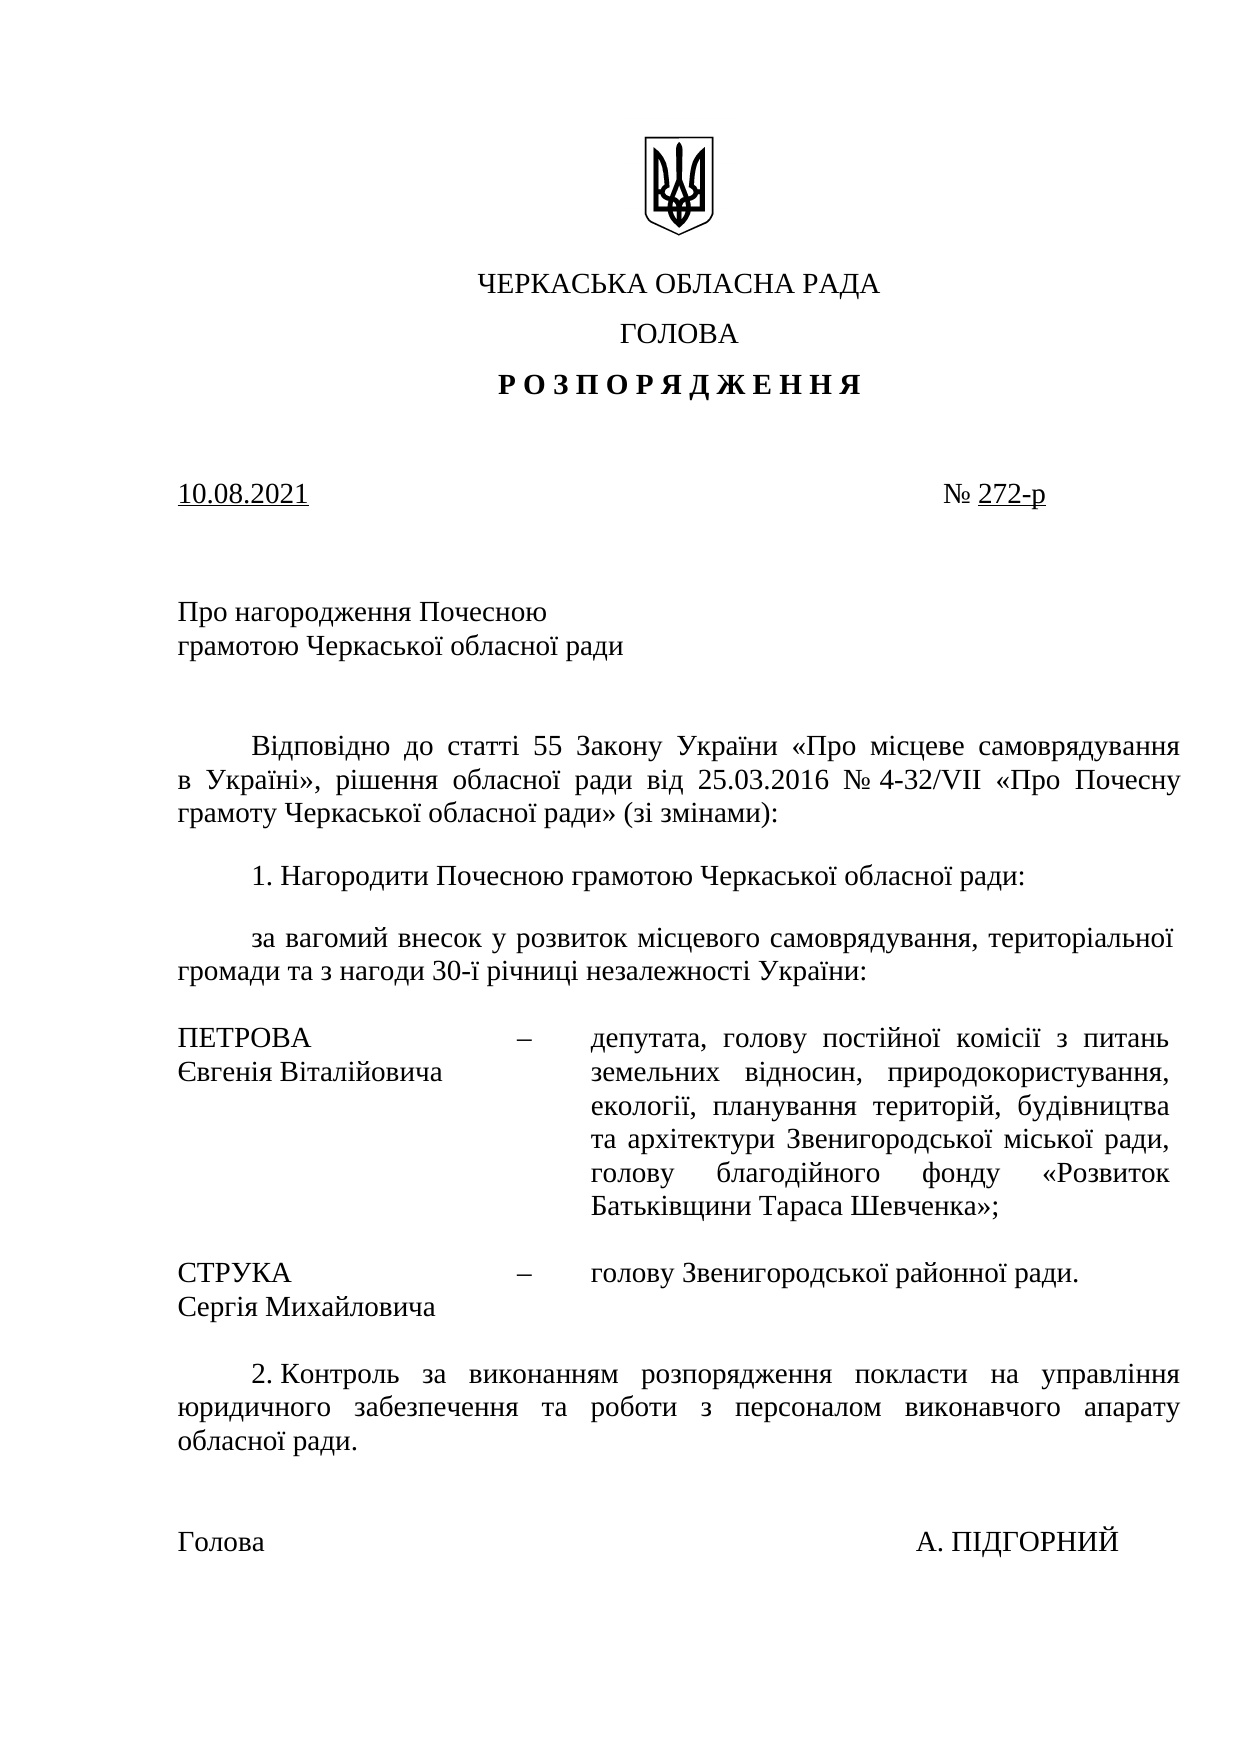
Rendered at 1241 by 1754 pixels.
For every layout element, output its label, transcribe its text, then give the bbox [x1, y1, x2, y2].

table_cell – [506, 1255, 579, 1322]
picture [622, 118, 736, 254]
table_header депутата, голову постійної комісії з питань земельних відносин, природокористування, екології, планування територій, будівництва та архітектури Звенигородської міської ради, голову благодійного фонду «Розвиток Батьківщини Тараса Шевченка»; [579, 1021, 1199, 1255]
table_cell голову Звенигородської районної ради. [579, 1255, 1199, 1322]
text за вагомий внесок у розвиток місцевого самоврядування, територіальної громади та з нагоди 30-ї річниці незалежності України: [177, 920, 1174, 987]
text Про нагородження Почесною [177, 594, 1181, 628]
text Відповідно до статті 55 Закону України «Про місцеве самоврядування в Україні», рішення обласної ради від 25.03.2016 № 4-32/VІІ «Про Почесну грамоту Черкаської обласної ради» (зі змінами): [177, 728, 1181, 829]
text грамотою Черкаської обласної ради [177, 628, 1181, 661]
text 2. Контроль за виконанням розпорядження покласти на управління юридичного забезпечення та роботи з персоналом виконавчого апарату обласної ради. [177, 1356, 1181, 1457]
table_header – [506, 1021, 579, 1255]
text Голова А. ПІДГОРНИЙ [177, 1524, 1181, 1557]
table_header ПЕТРОВА Євгенія Віталійовича [166, 1021, 506, 1255]
table_cell СТРУКА Сергія Михайловича [166, 1255, 506, 1322]
text ЧЕРКАСЬКА ОБЛАСНА РАДА [177, 266, 1181, 300]
text 10.08.2021 № 272-р [177, 476, 1181, 509]
text 1. Нагородити Почесною грамотою Черкаської обласної ради: [177, 858, 1181, 891]
text Р О З П О Р Я Д Ж Е Н Н Я [177, 367, 1181, 400]
text ГОЛОВА [177, 317, 1181, 350]
